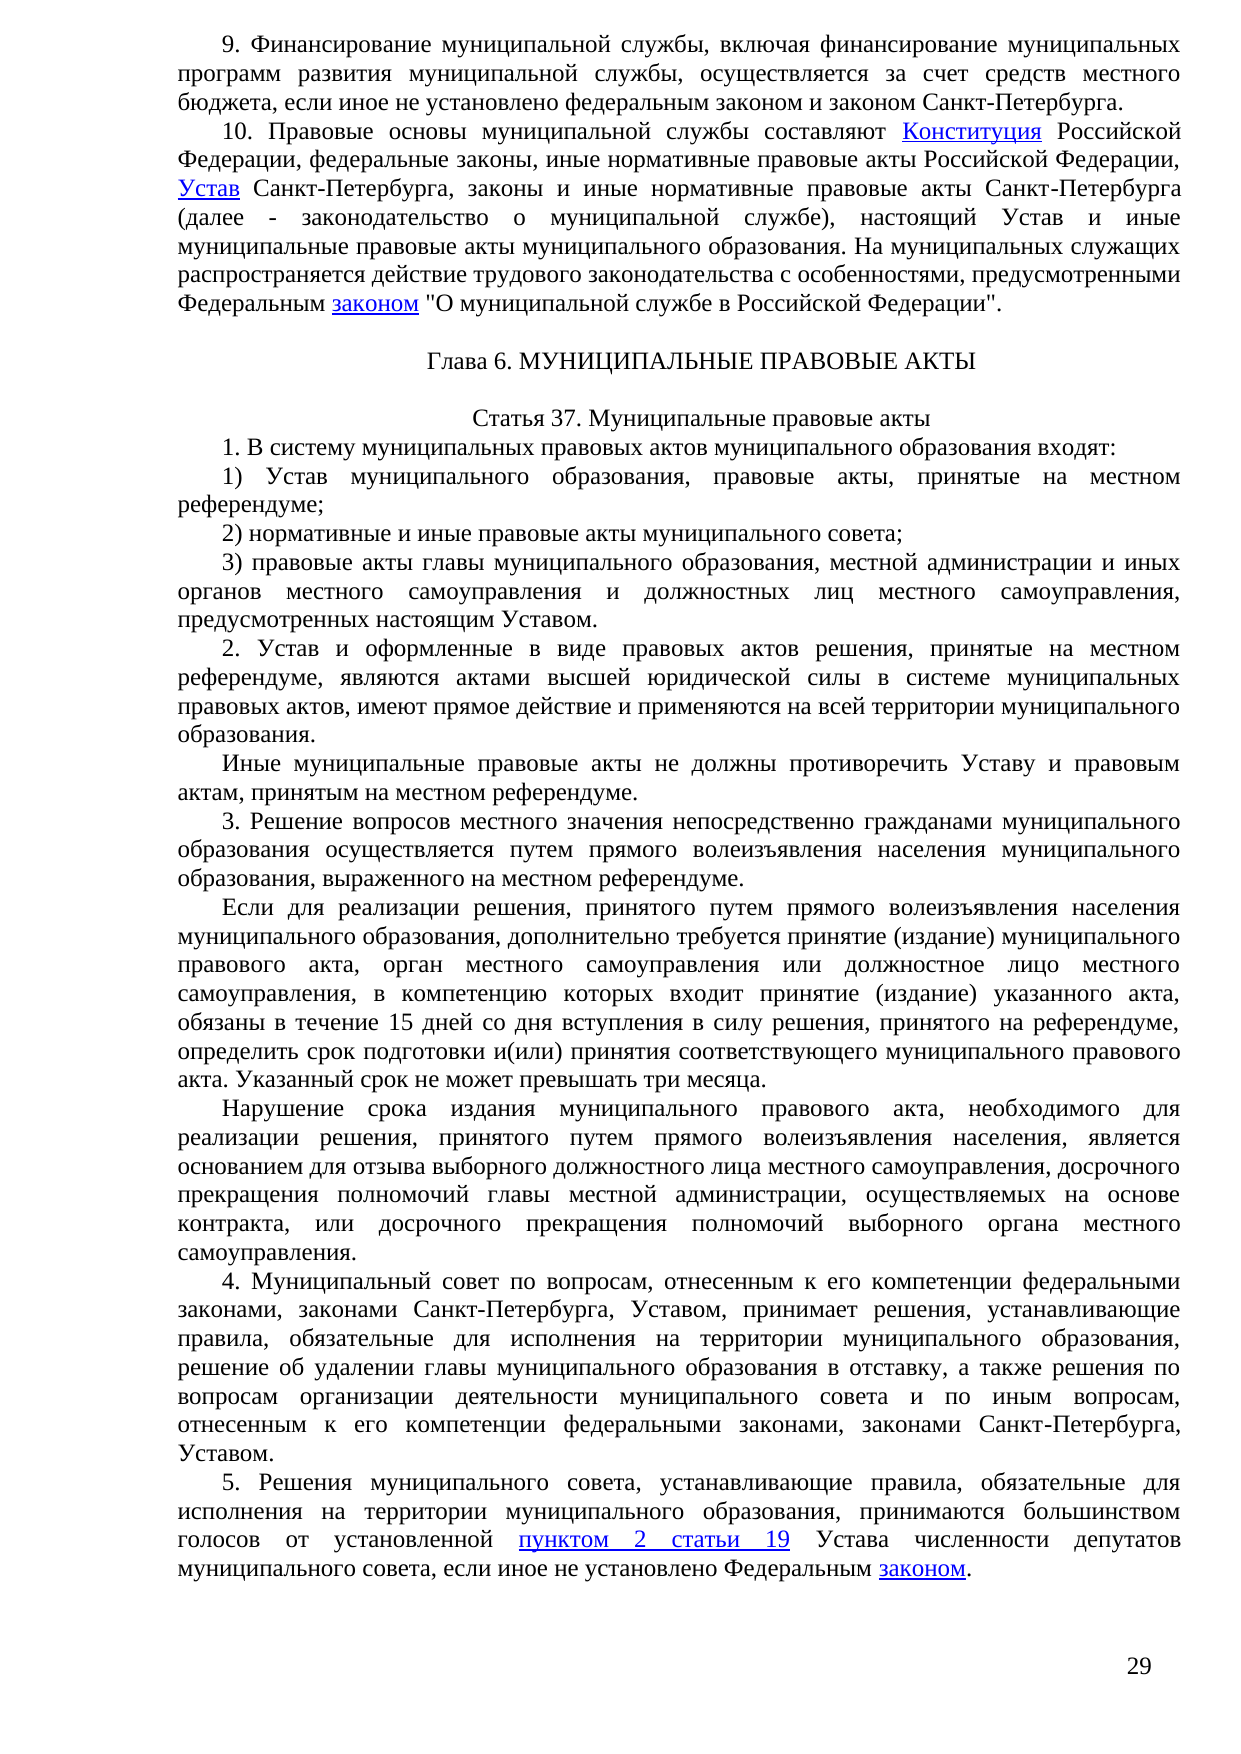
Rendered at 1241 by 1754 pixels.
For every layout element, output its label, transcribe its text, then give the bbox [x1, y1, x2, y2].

text 5. Решения муниципального совета, устанавливающие правила, обязательные для исполнения на территории муниципального образования, принимаются большинством голосов от установленной пунктом 2 статьи 19 Устава численности депутатов муниципального совета, если иное не установлено Федеральным законом. [177, 1467, 1181, 1582]
text 2. Устав и оформленные в виде правовых актов решения, принятые на местном референдуме, являются актами высшей юридической силы в системе муниципальных правовых актов, имеют прямое действие и применяются на всей территории муниципального образования. [177, 633, 1181, 748]
text Статья 37. Муниципальные правовые акты [177, 403, 1181, 432]
text 10. Правовые основы муниципальной службы составляют Конституция Российской Федерации, федеральные законы, иные нормативные правовые акты Российской Федерации, Устав Санкт-Петербурга, законы и иные нормативные правовые акты Санкт-Петербурга (далее - законодательство о муниципальной службе), настоящий Устав и иные муниципальные правовые акты муниципального образования. На муниципальных служащих распространяется действие трудового законодательства с особенностями, предусмотренными Федеральным законом "О муниципальной службе в Российской Федерации". [177, 116, 1181, 317]
text 1. В систему муниципальных правовых актов муниципального образования входят: [177, 432, 1181, 461]
text 9. Финансирование муниципальной службы, включая финансирование муниципальных программ развития муниципальной службы, осуществляется за счет средств местного бюджета, если иное не установлено федеральным законом и законом Санкт-Петербурга. [177, 29, 1181, 116]
text 2) нормативные и иные правовые акты муниципального совета; [177, 518, 1181, 547]
text Нарушение срока издания муниципального правового акта, необходимого для реализации решения, принятого путем прямого волеизъявления населения, является основанием для отзыва выборного должностного лица местного самоуправления, досрочного прекращения полномочий главы местной администрации, осуществляемых на основе контракта, или досрочного прекращения полномочий выборного органа местного самоуправления. [177, 1093, 1181, 1266]
text 3) правовые акты главы муниципального образования, местной администрации и иных органов местного самоуправления и должностных лиц местного самоуправления, предусмотренных настоящим Уставом. [177, 547, 1181, 633]
text 3. Решение вопросов местного значения непосредственно гражданами муниципального образования осуществляется путем прямого волеизъявления населения муниципального образования, выраженного на местном референдуме. [177, 806, 1181, 892]
text Глава 6. МУНИЦИПАЛЬНЫЕ ПРАВОВЫЕ АКТЫ [177, 346, 1181, 374]
text Иные муниципальные правовые акты не должны противоречить Уставу и правовым актам, принятым на местном референдуме. [177, 748, 1181, 806]
text 4. Муниципальный совет по вопросам, отнесенным к его компетенции федеральными законами, законами Санкт-Петербурга, Уставом, принимает решения, устанавливающие правила, обязательные для исполнения на территории муниципального образования, решение об удалении главы муниципального образования в отставку, а также решения по вопросам организации деятельности муниципального совета и по иным вопросам, отнесенным к его компетенции федеральными законами, законами Санкт-Петербурга, Уставом. [177, 1266, 1181, 1467]
text 1) Устав муниципального образования, правовые акты, принятые на местном референдуме; [177, 461, 1181, 518]
text Если для реализации решения, принятого путем прямого волеизъявления населения муниципального образования, дополнительно требуется принятие (издание) муниципального правового акта, орган местного самоуправления или должностное лицо местного самоуправления, в компетенцию которых входит принятие (издание) указанного акта, обязаны в течение 15 дней со дня вступления в силу решения, принятого на референдуме, определить срок подготовки и(или) принятия соответствующего муниципального правового акта. Указанный срок не может превышать три месяца. [177, 892, 1181, 1093]
